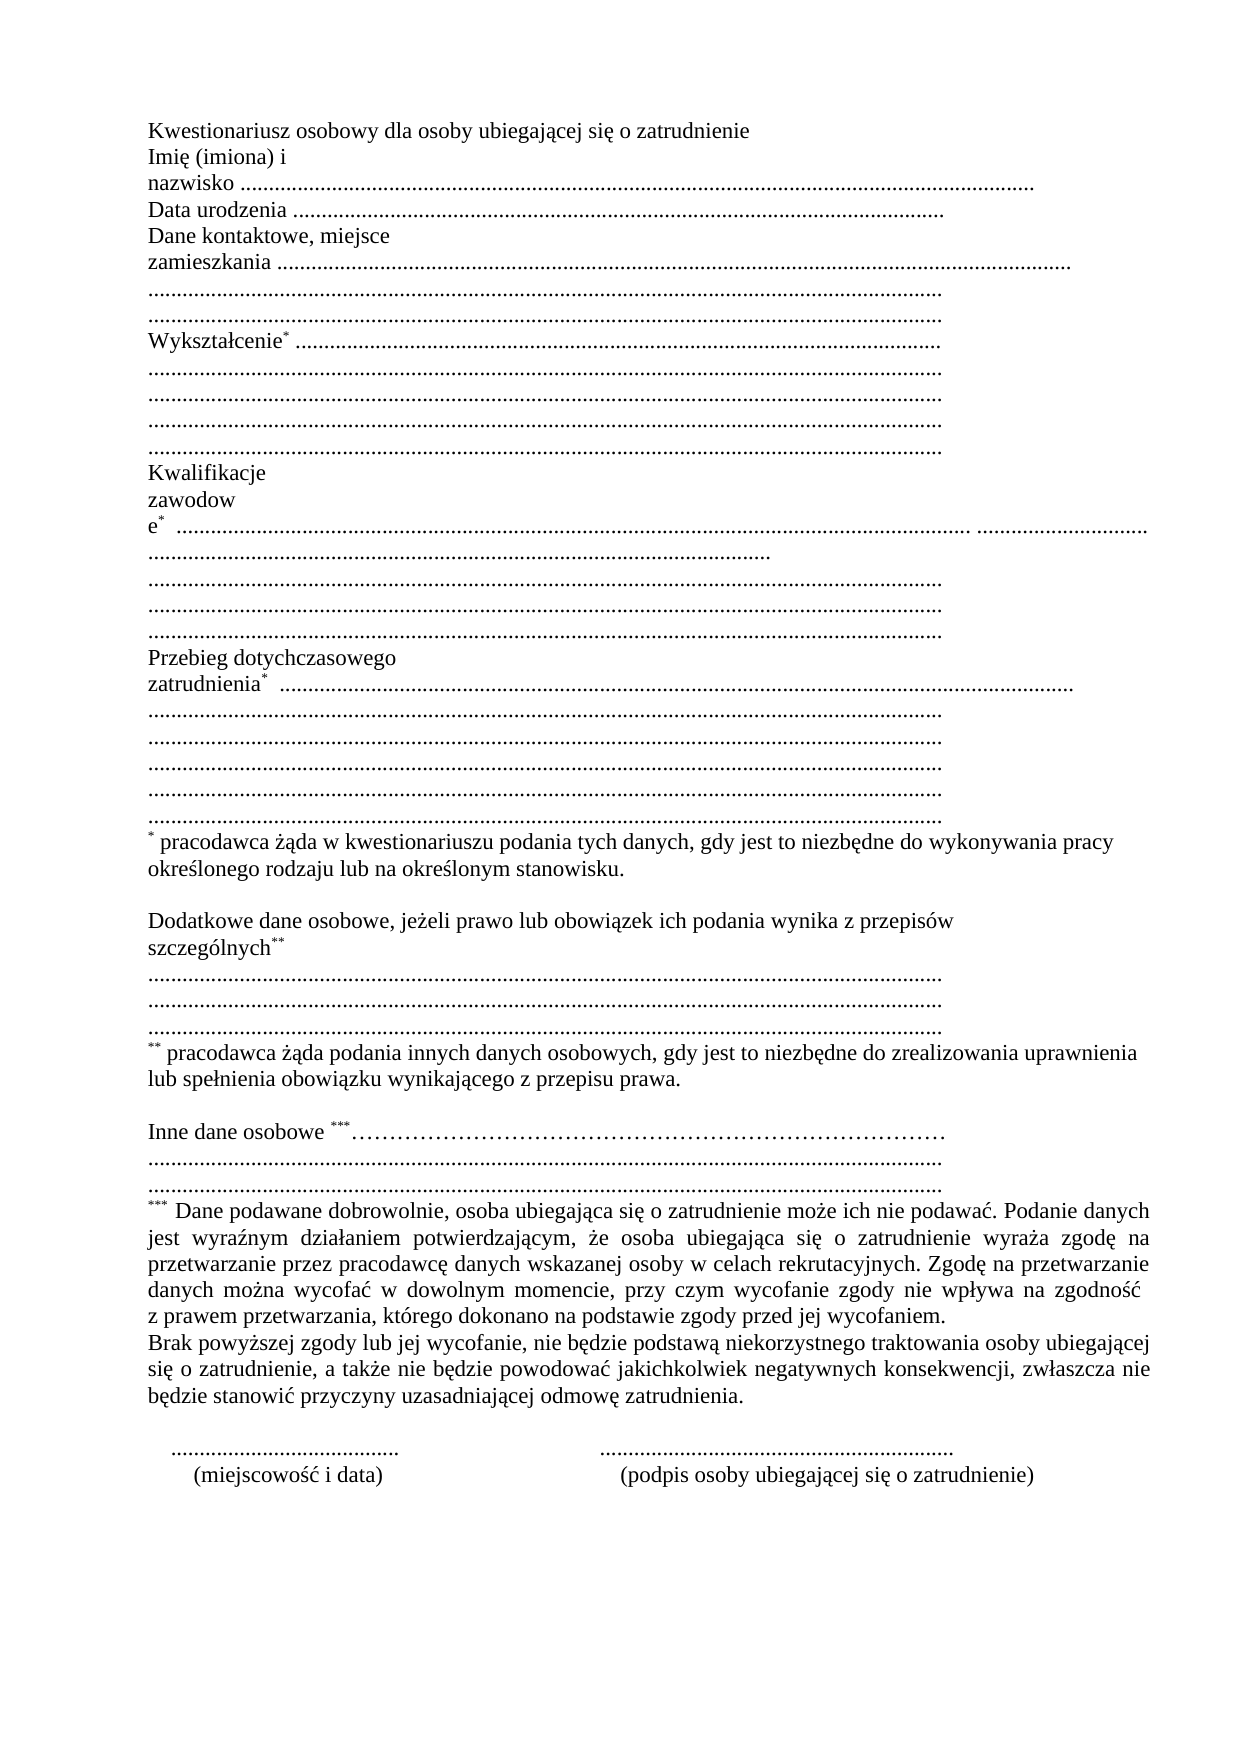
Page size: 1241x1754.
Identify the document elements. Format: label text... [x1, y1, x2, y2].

text Brak powyższej zgody lub jej wycofanie, nie będzie podstawą niekorzystnego traktowania osoby ubiegającej się o zatrudnienie, a także nie będzie powodować jakichkolwiek negatywnych konsekwencji, zwłaszcza nie będzie stanowić przyczyny uzasadniającej odmowę zatrudnienia. [148, 1329, 1152, 1408]
text ........................................................................................................................................... [148, 275, 1152, 301]
text ........................................................................................................................................... [148, 591, 1152, 617]
text ........................................................................................................................................... [148, 1013, 1152, 1039]
text Data urodzenia .................................................................................................................. [148, 196, 1152, 222]
text ........................................................................................................................................... [148, 749, 1152, 776]
text ........................................ .............................................................. (miejscowość i data) (podpis osoby ubiegającej się o zatrudnienie) [148, 1434, 1152, 1541]
text ........................................................................................................................................... [148, 617, 1152, 644]
text Przebieg dotychczasowego zatrudnienia* ........................................................................................................................................... [148, 644, 1152, 696]
text ........................................................................................................................................... [148, 723, 1152, 749]
text ........................................................................................................................................... [148, 960, 1152, 986]
text ........................................................................................................................................... [148, 986, 1152, 1013]
text ........................................................................................................................................... [148, 380, 1152, 407]
text Dodatkowe dane osobowe, jeżeli prawo lub obowiązek ich podania wynika z przepisów szczególnych** [148, 907, 1152, 960]
text ........................................................................................................................................... [148, 301, 1152, 327]
text ........................................................................................................................................... [148, 407, 1152, 433]
text Dane kontaktowe, miejsce zamieszkania ........................................................................................................................................... [148, 222, 1152, 275]
text Kwalifikacje zawodowe* ........................................................................................................................................... ........................................................................................................................................... [148, 459, 1152, 565]
text * pracodawca żąda w kwestionariuszu podania tych danych, gdy jest to niezbędne do wykonywania pracy określonego rodzaju lub na określonym stanowisku. [148, 828, 1152, 881]
text ........................................................................................................................................... [148, 802, 1152, 828]
text ........................................................................................................................................... [148, 354, 1152, 380]
text ........................................................................................................................................... [148, 565, 1152, 591]
text ........................................................................................................................................... [148, 1144, 1152, 1171]
text ........................................................................................................................................... [148, 696, 1152, 723]
text Kwestionariusz osobowy dla osoby ubiegającej się o zatrudnienie [148, 117, 1152, 143]
text ........................................................................................................................................... [148, 1171, 1152, 1197]
text *** Dane podawane dobrowolnie, osoba ubiegająca się o zatrudnienie może ich nie podawać. Podanie danych jest wyraźnym działaniem potwierdzającym, że osoba ubiegająca się o zatrudnienie wyraża zgodę na przetwarzanie przez pracodawcę danych wskazanej osoby w celach rekrutacyjnych. Zgodę na przetwarzanie danych można wycofać w dowolnym momencie, przy czym wycofanie zgody nie wpływa na zgodność z prawem przetwarzania, którego dokonano na podstawie zgody przed jej wycofaniem. [148, 1197, 1152, 1329]
text Inne dane osobowe ***…………………………………………………………………… [148, 1118, 1152, 1144]
text ** pracodawca żąda podania innych danych osobowych, gdy jest to niezbędne do zrealizowania uprawnienia lub spełnienia obowiązku wynikającego z przepisu prawa. [148, 1039, 1152, 1092]
text Wykształcenie* ................................................................................................................. [148, 327, 1152, 354]
text Imię (imiona) i nazwisko ........................................................................................................................................... [148, 143, 1152, 196]
text ........................................................................................................................................... [148, 776, 1152, 802]
text ........................................................................................................................................... [148, 433, 1152, 459]
